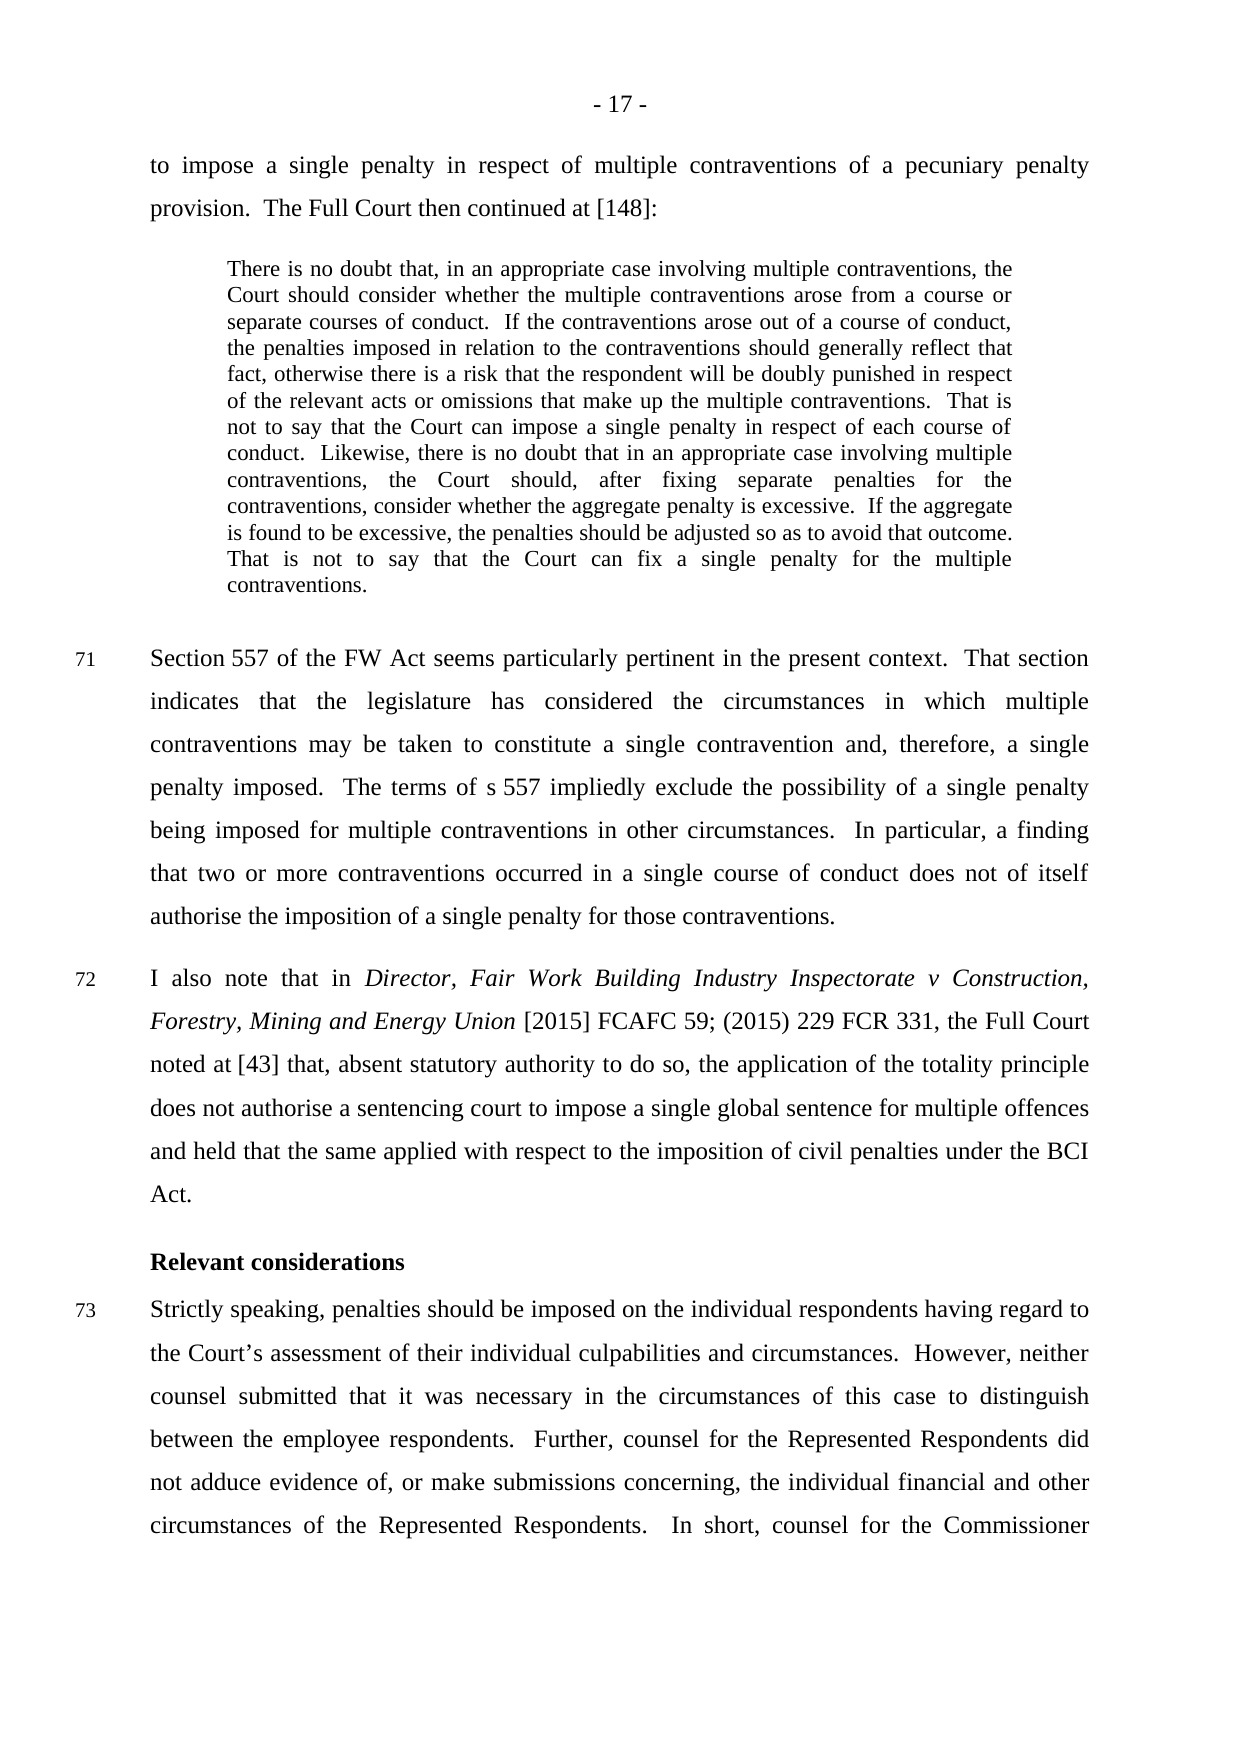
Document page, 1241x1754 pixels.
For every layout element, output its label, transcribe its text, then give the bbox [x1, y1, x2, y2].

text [75, 150, 1090, 222]
text There is no doubt that, in an appropriate case involving multiple contraventions, the Court should consider whether the multiple contraventions arose from a course or separate courses of conduct. If the contraventions arose out of a course of conduct, the penalties imposed in relation to the contraventions should generally reflect that fact, otherwise there is a risk that the respondent will be doubly punished in respect of the relevant acts or omissions that make up the multiple contraventions. That is not to say that the Court can impose a single penalty in respect of each course of conduct. Likewise, there is no doubt that in an appropriate case involving multiple contraventions, the Court should, after fixing separate penalties for the contraventions, consider whether the aggregate penalty is excessive. If the aggregate is found to be excessive, the penalties should be adjusted so as to avoid that outcome. That is not to say that the Court can fix a single penalty for the multiple contraventions. [227, 255, 1013, 598]
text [75, 1294, 1090, 1539]
text I also note that in Director, Fair Work Building Industry Inspectorate v Construction, Forestry, Mining and Energy Union [2015] FCAFC 59; (2015) 229 FCR 331, the Full Court noted at [43] that, absent statutory authority to do so, the application of the totality principle does not authorise a sentencing court to impose a single global sentence for multiple offences and held that the same applied with respect to the imposition of civil penalties under the BCI Act. [75, 963, 1090, 1208]
text Section 557 of the FW Act seems particularly pertinent in the present context. That section indicates that the legislature has considered the circumstances in which multiple contraventions may be taken to constitute a single contravention and, therefore, a single penalty imposed. The terms of s 557 impliedly exclude the possibility of a single penalty being imposed for multiple contraventions in other circumstances. In particular, a finding that two or more contraventions occurred in a single course of conduct does not of itself authorise the imposition of a single penalty for those contraventions. [75, 643, 1090, 930]
subtitle Relevant considerations [150, 1247, 1090, 1276]
